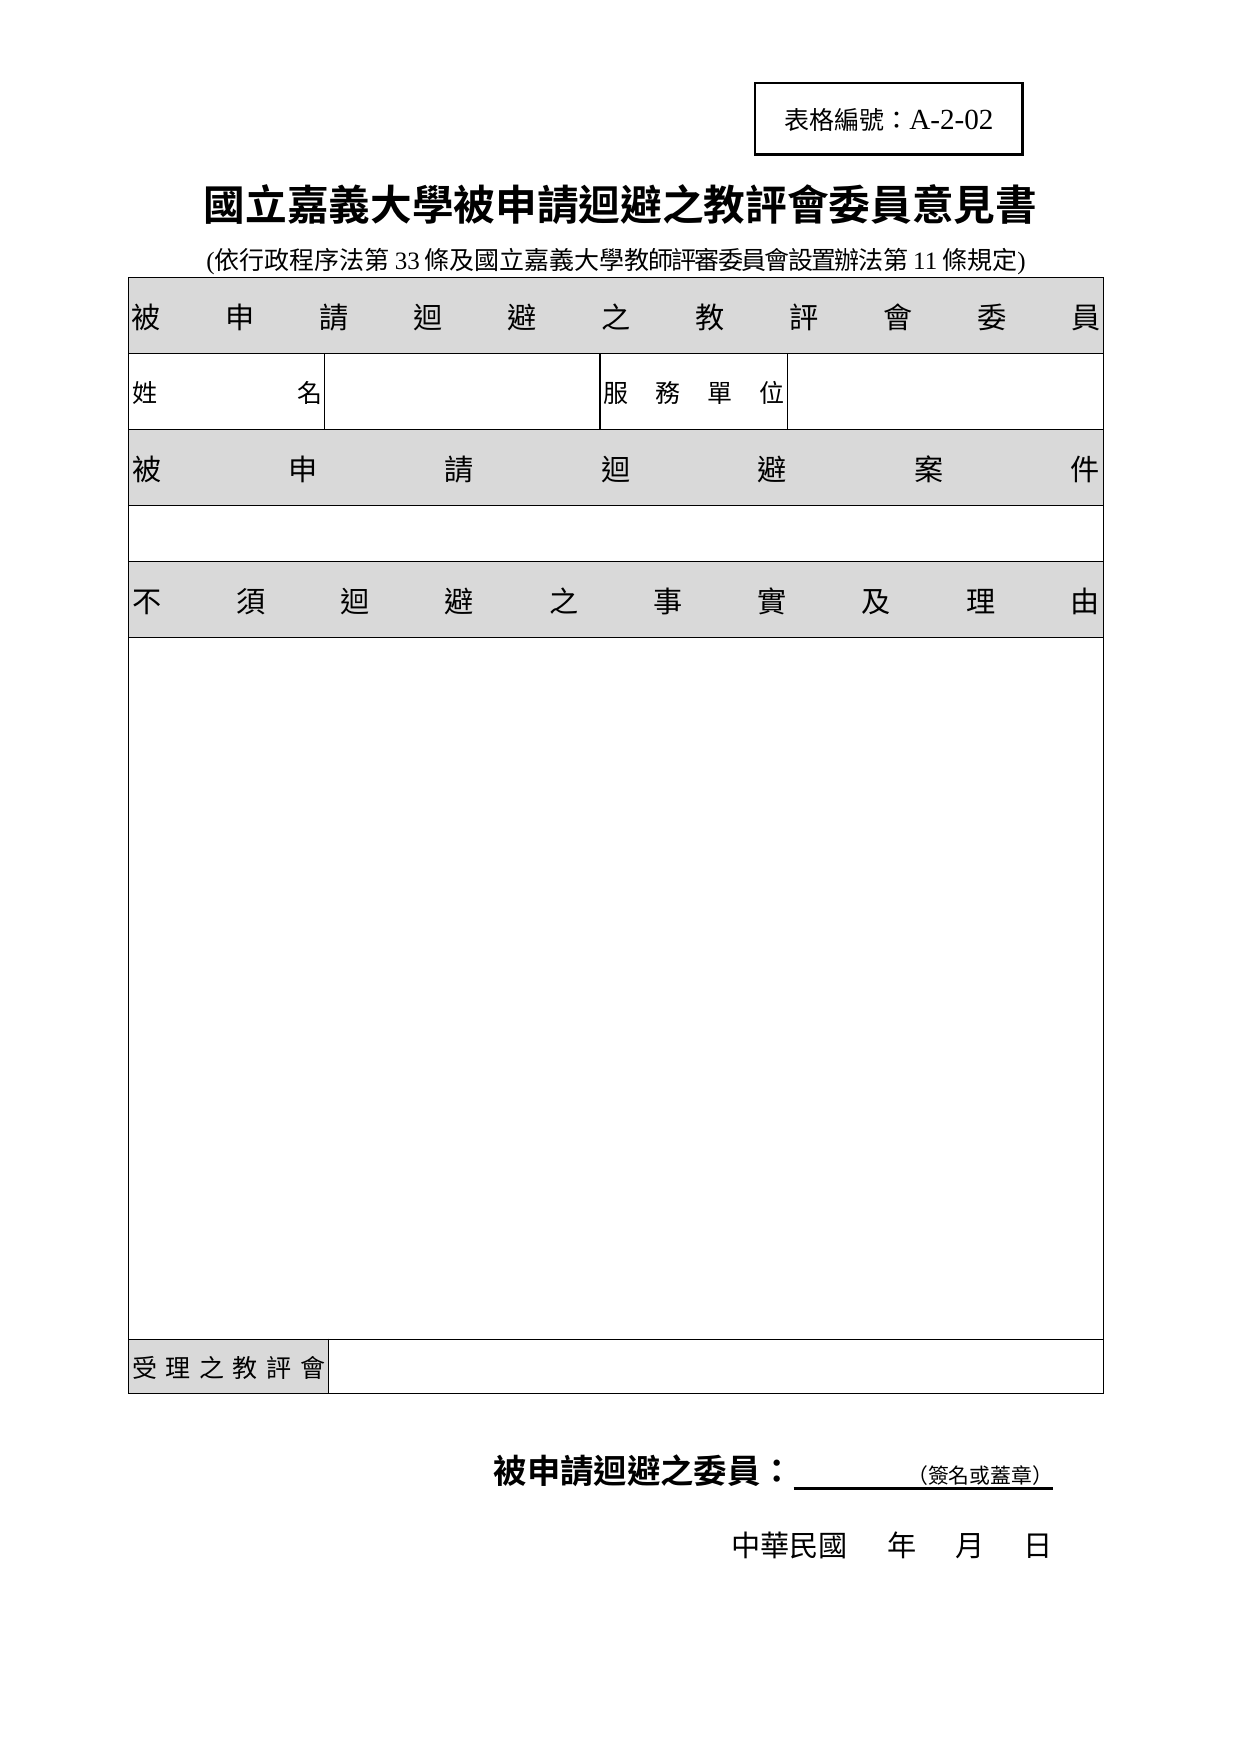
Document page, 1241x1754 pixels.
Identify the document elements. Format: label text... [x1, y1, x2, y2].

table_cell 受理之教評會 [129, 1340, 328, 1393]
table_cell [129, 638, 1103, 1338]
table_cell [325, 354, 599, 429]
table_cell 被申請迴避案件 [129, 430, 1103, 505]
table_cell 不須迴避之事實及理由 [129, 562, 1103, 637]
text 中華民國 年 月 日 [187, 1507, 1053, 1582]
text (依行政程序法第33條及國立嘉義大學教師評審委員會設置辦法第11條規定) [187, 239, 1053, 277]
table_cell 姓名 [129, 354, 324, 429]
table_cell [788, 354, 1103, 429]
text 被申請迴避之委員： （簽名或蓋章） [187, 1432, 1053, 1507]
text 國立嘉義大學被申請迴避之教評會委員意見書 [187, 164, 1053, 239]
table_header 被申請迴避之教評會委員 [129, 278, 1103, 353]
table_cell 服務單位 [601, 354, 787, 429]
table_cell [329, 1340, 1103, 1393]
table_cell [129, 506, 1103, 561]
